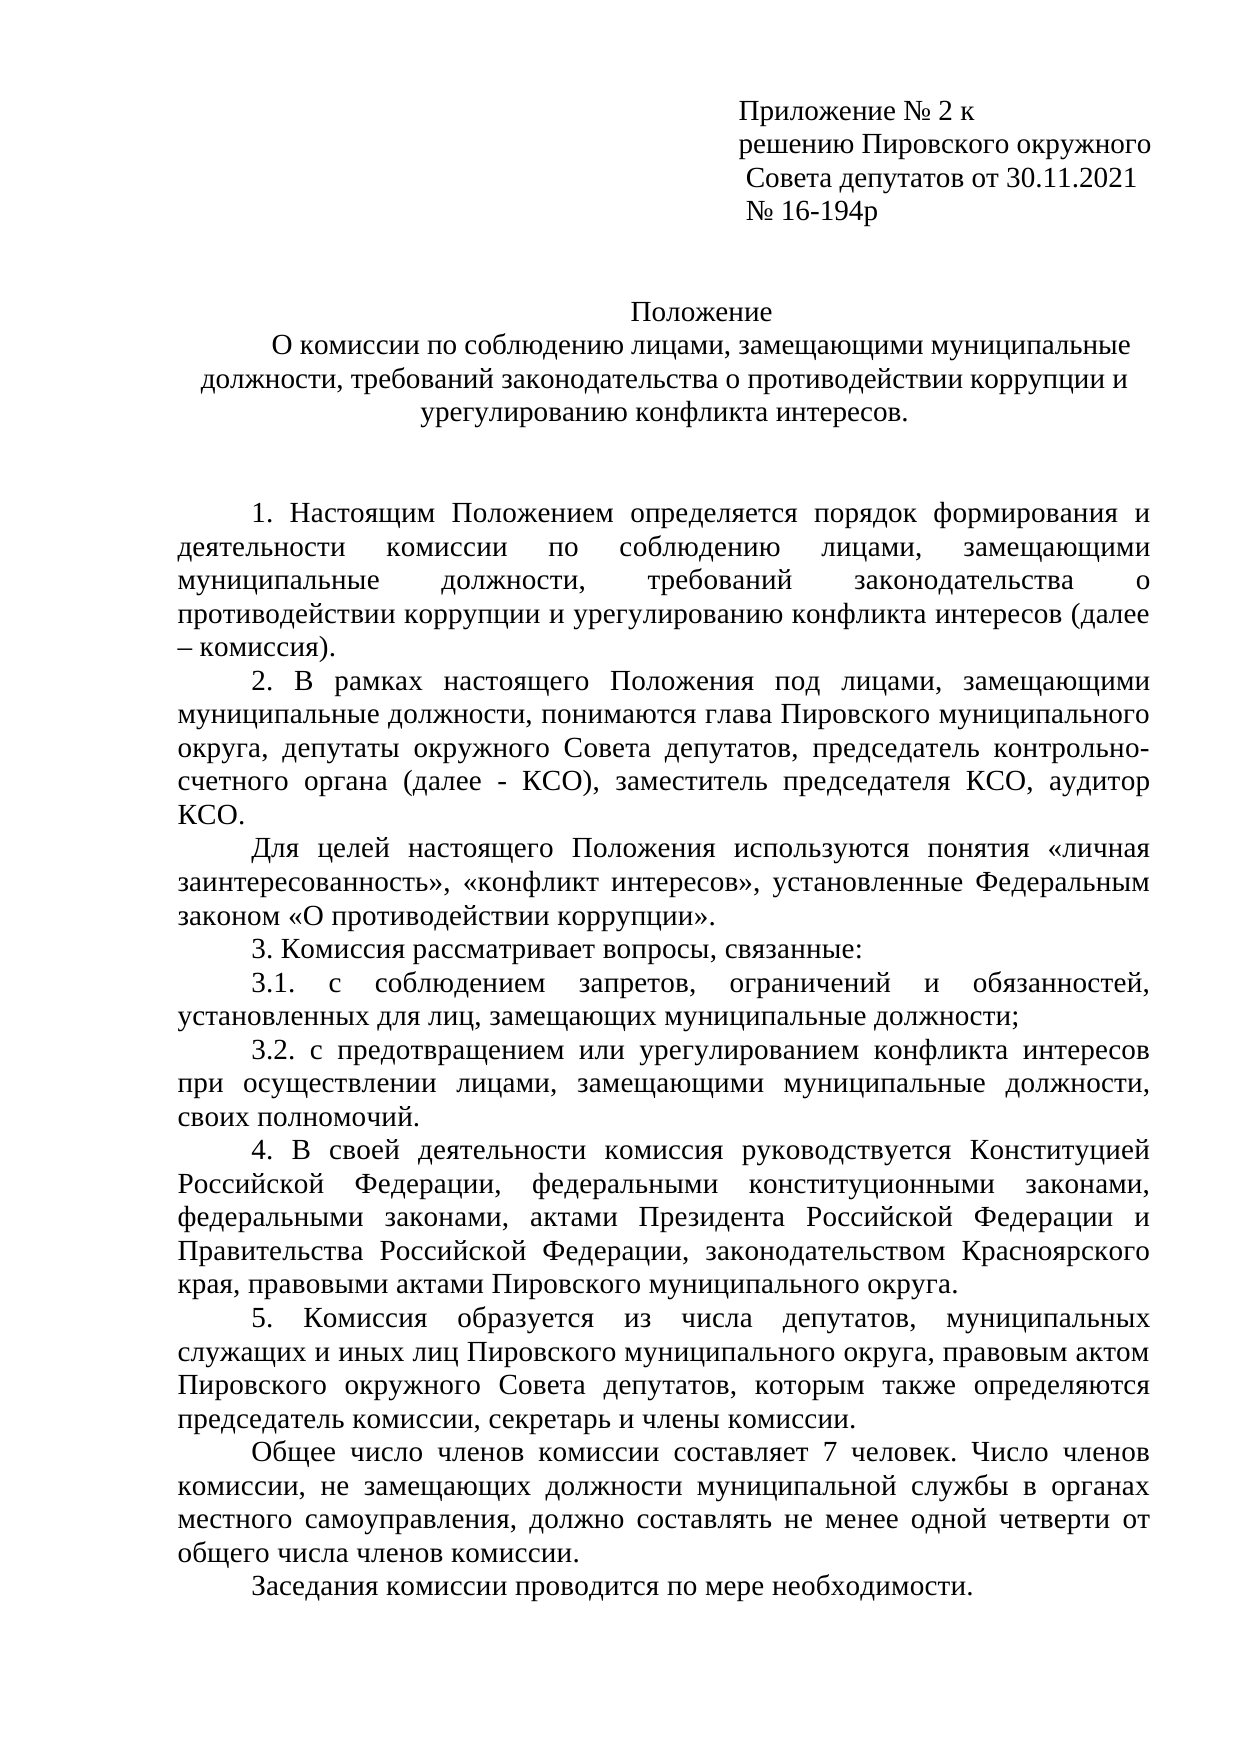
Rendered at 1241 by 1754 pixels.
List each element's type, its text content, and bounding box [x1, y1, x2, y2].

text Для целей настоящего Положения используются понятия «личная заинтересованность», «конфликт интересов», установленные Федеральным законом «О противодействии коррупции». [177, 831, 1152, 931]
text 2. В рамках настоящего Положения под лицами, замещающими муниципальные должности, понимаются глава Пировского муниципального округа, депутаты окружного Совета депутатов, председатель контрольно-счетного органа (далее - КСО), заместитель председателя КСО, аудитор КСО. [177, 663, 1152, 831]
text решению Пировского окружного [177, 126, 1152, 160]
text 1. Настоящим Положением определяется порядок формирования и деятельности комиссии по соблюдению лицами, замещающими муниципальные должности, требований законодательства о противодействии коррупции и урегулированию конфликта интересов (далее – комиссия). [177, 495, 1152, 663]
text № 16-194р [177, 193, 1152, 227]
text 3.2. с предотвращением или урегулированием конфликта интересов при осуществлении лицами, замещающими муниципальные должности, своих полномочий. [177, 1032, 1152, 1132]
text Положение [177, 294, 1152, 327]
text Общее число членов комиссии составляет 7 человек. Число членов комиссии, не замещающих должности муниципальной службы в органах местного самоуправления, должно составлять не менее одной четверти от общего числа членов комиссии. [177, 1434, 1152, 1568]
text 4. В своей деятельности комиссия руководствуется Конституцией Российской Федерации, федеральными конституционными законами, федеральными законами, актами Президента Российской Федерации и Правительства Российской Федерации, законодательством Красноярского края, правовыми актами Пировского муниципального округа. [177, 1132, 1152, 1300]
text Совета депутатов от 30.11.2021 [177, 160, 1152, 193]
text О комиссии по соблюдению лицами, замещающими муниципальные должности, требований законодательства о противодействии коррупции и урегулированию конфликта интересов. [177, 327, 1152, 428]
text 5. Комиссия образуется из числа депутатов, муниципальных служащих и иных лиц Пировского муниципального округа, правовым актом Пировского окружного Совета депутатов, которым также определяются председатель комиссии, секретарь и члены комиссии. [177, 1300, 1152, 1434]
text Приложение № 2 к [177, 93, 1152, 126]
text 3.1. с соблюдением запретов, ограничений и обязанностей, установленных для лиц, замещающих муниципальные должности; [177, 965, 1152, 1032]
text Заседания комиссии проводится по мере необходимости. [177, 1568, 1152, 1602]
text 3. Комиссия рассматривает вопросы, связанные: [177, 931, 1152, 965]
